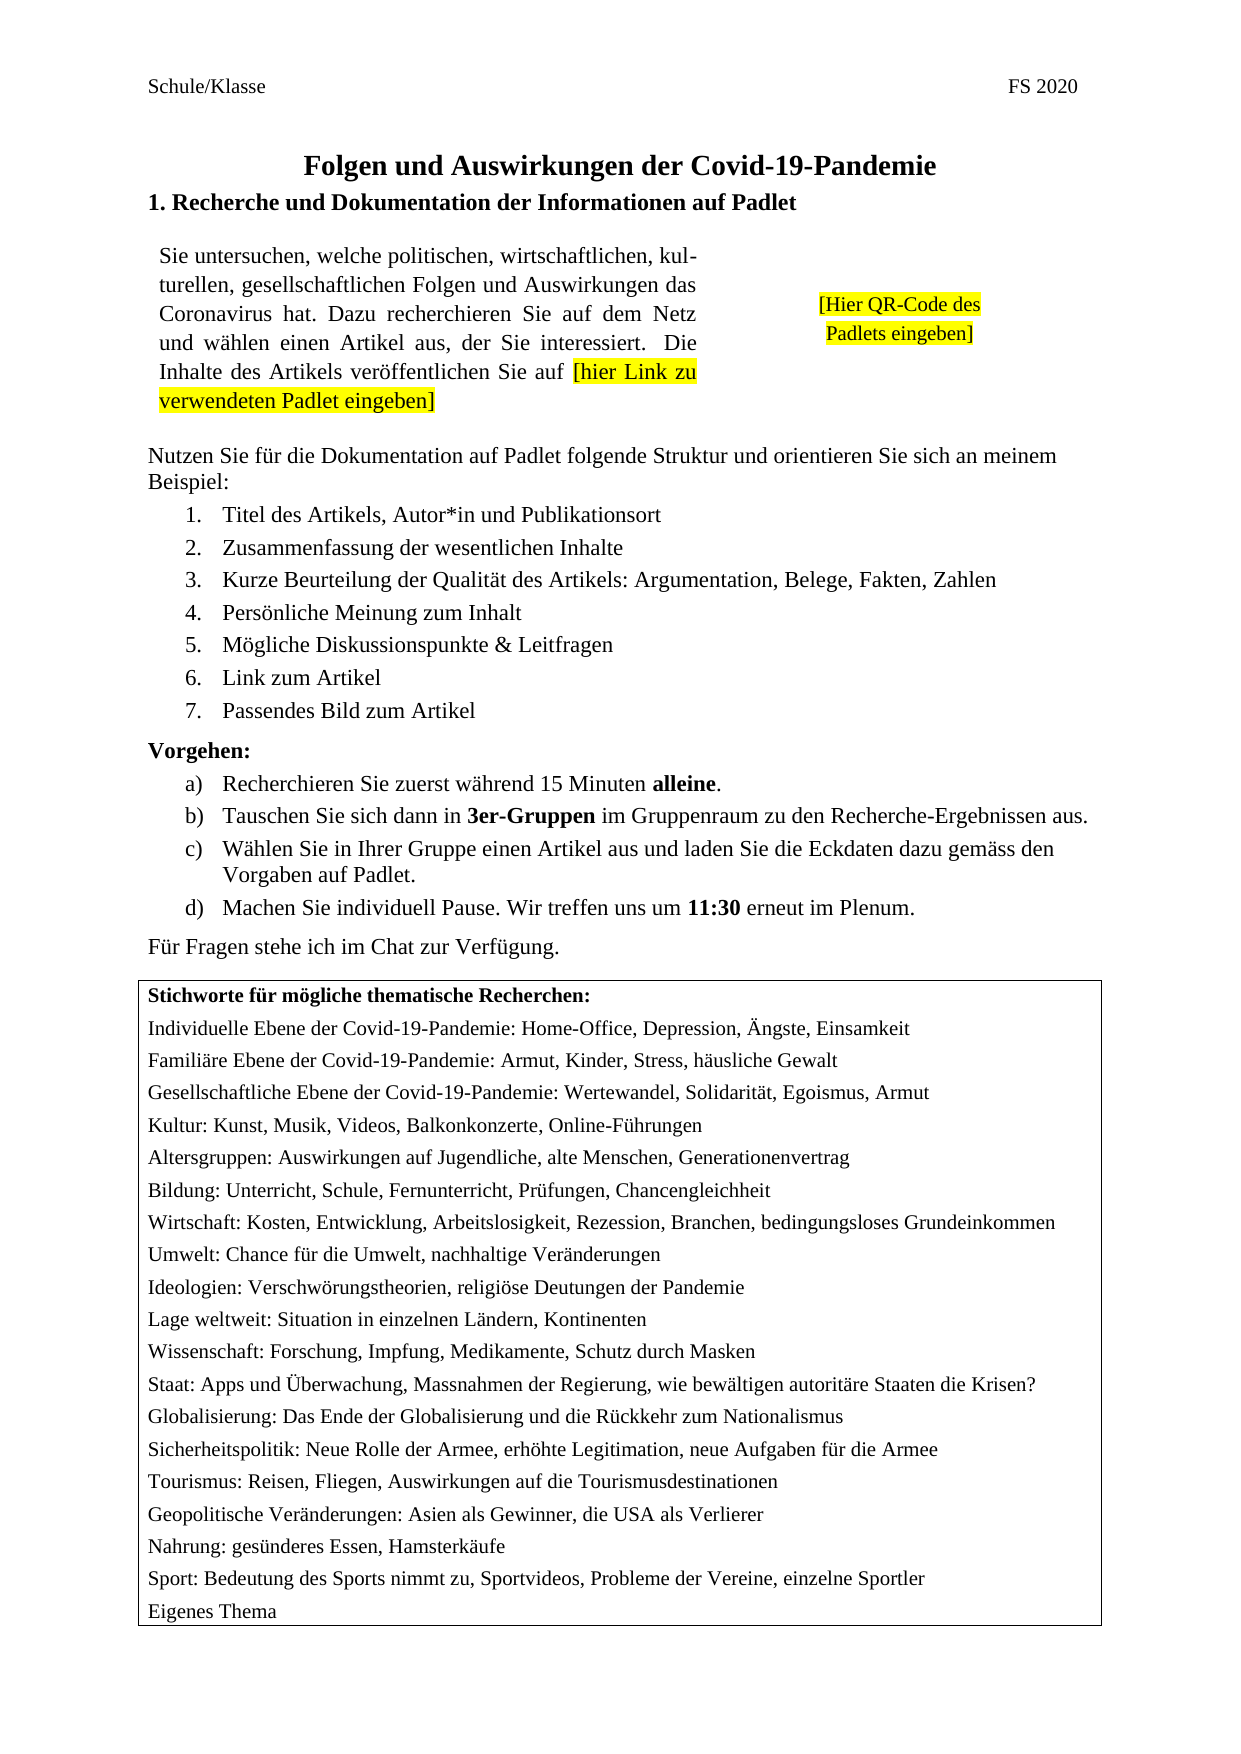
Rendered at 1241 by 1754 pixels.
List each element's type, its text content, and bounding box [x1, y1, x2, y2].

list Mögliche Diskussionspunkte & Leitfragen [185, 631, 1093, 658]
text Altersgruppen: Auswirkungen auf Jugendliche, alte Menschen, Generationenvertrag [139, 1142, 1101, 1169]
text Umwelt: Chance für die Umwelt, nachhaltige Veränderungen [139, 1239, 1101, 1266]
text Lage weltweit: Situation in einzelnen Ländern, Kontinenten [139, 1304, 1101, 1331]
text Stichworte für mögliche thematische Recherchen: [139, 981, 1101, 1007]
list Passendes Bild zum Artikel [185, 697, 1093, 723]
text Für Fragen stehe ich im Chat zur Verfügung. [148, 933, 1093, 959]
list Kurze Beurteilung der Qualität des Artikels: Argumentation, Belege, Fakten, Zahlen [185, 566, 1093, 593]
text Vorgehen: [148, 737, 1093, 764]
text Sport: Bedeutung des Sports nimmt zu, Sportvideos, Probleme der Vereine, einzelne Sportler [139, 1563, 1101, 1590]
text Bildung: Unterricht, Schule, Fernunterricht, Prüfungen, Chancengleichheit [139, 1174, 1101, 1202]
text Individuelle Ebene der Covid-19-Pandemie: Home-Office, Depression, Ängste, Einsamkeit [139, 1012, 1101, 1039]
list Titel des Artikels, Autor*in und Publikationsort [185, 501, 1093, 527]
text Nahrung: gesünderes Essen, Hamsterkäufe [139, 1531, 1101, 1558]
table_header [Hier QR-Code des Padlets eingeben] [708, 223, 1091, 428]
text Ideologien: Verschwörungstheorien, religiöse Deutungen der Pandemie [139, 1272, 1101, 1299]
text Nutzen Sie für die Dokumentation auf Padlet folgende Struktur und orientieren Sie sich an meinem Beispiel: [148, 442, 1093, 495]
text Tourismus: Reisen, Fliegen, Auswirkungen auf die Tourismusdestinationen [139, 1466, 1101, 1493]
list Tauschen Sie sich dann in 3er-Gruppen im Gruppenraum zu den Recherche-Ergebnissen aus. [185, 803, 1093, 829]
text Globalisierung: Das Ende der Globalisierung und die Rückkehr zum Nationalismus [139, 1401, 1101, 1428]
text Wissenschaft: Forschung, Impfung, Medikamente, Schutz durch Masken [139, 1336, 1101, 1363]
text Staat: Apps und Überwachung, Massnahmen der Regierung, wie bewältigen autoritäre Staaten die Krisen? [139, 1369, 1101, 1396]
text 1. Recherche und Dokumentation der Informationen auf Padlet [148, 188, 1093, 216]
text Wirtschaft: Kosten, Entwicklung, Arbeitslosigkeit, Rezession, Branchen, bedingungsloses Grundeinkommen [139, 1207, 1101, 1234]
list Zusammenfassung der wesentlichen Inhalte [185, 534, 1093, 560]
list Persönliche Meinung zum Inhalt [185, 599, 1093, 625]
text Eigenes Thema [139, 1596, 1101, 1625]
text Gesellschaftliche Ebene der Covid-19-Pandemie: Wertewandel, Solidarität, Egoismus, Armut [139, 1077, 1101, 1104]
list Machen Sie individuell Pause. Wir treffen uns um 11:30 erneut im Plenum. [185, 894, 1093, 921]
text Sicherheitspolitik: Neue Rolle der Armee, erhöhte Legitimation, neue Aufgaben für die Armee [139, 1433, 1101, 1461]
text Folgen und Auswirkungen der Covid-19-Pandemie [148, 148, 1093, 181]
list Link zum Artikel [185, 664, 1093, 690]
text Kultur: Kunst, Musik, Videos, Balkonkonzerte, Online-Führungen [139, 1109, 1101, 1137]
list Wählen Sie in Ihrer Gruppe einen Artikel aus und laden Sie die Eckdaten dazu gemäss den Vorgaben auf Padlet. [185, 835, 1093, 888]
text Geopolitische Veränderungen: Asien als Gewinner, die USA als Verlierer [139, 1498, 1101, 1526]
text Familiäre Ebene der Covid-19-Pandemie: Armut, Kinder, Stress, häusliche Gewalt [139, 1045, 1101, 1072]
list Recherchieren Sie zuerst während 15 Minuten alleine. [185, 770, 1093, 796]
table_header Sie untersuchen, welche politischen, wirtschaftlichen, kulturellen, gesellschaftlichen Folgen und Auswirkungen das Coronavirus hat. Dazu recherchieren Sie auf dem Netz und wählen einen Artikel aus, der Sie interessiert. Die Inhalte des Artikels veröffentlichen Sie auf [hier Link zu verwendeten Padlet eingeben] [148, 223, 708, 428]
